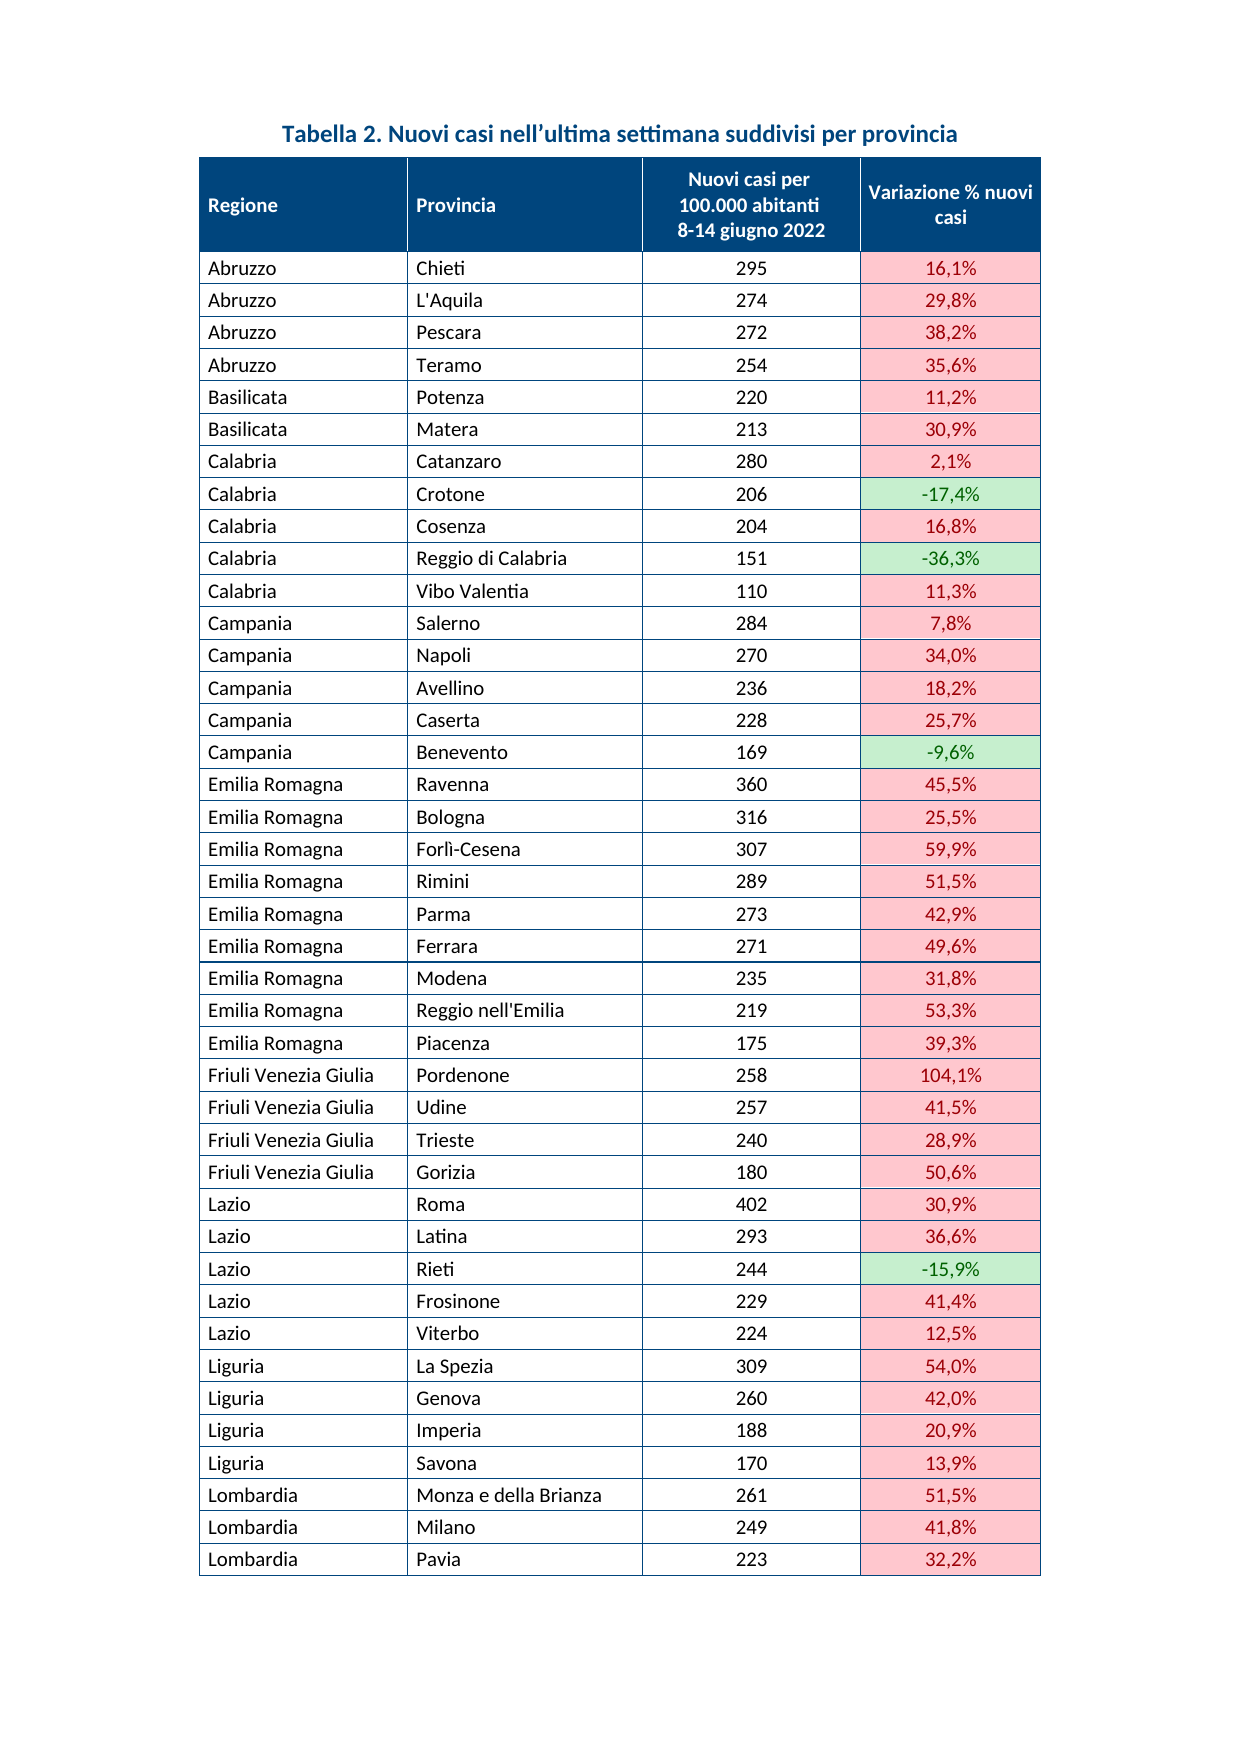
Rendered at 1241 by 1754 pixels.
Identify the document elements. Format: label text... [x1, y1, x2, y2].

table_cell 32,2% [861, 1544, 1040, 1575]
table_cell Bologna [408, 801, 642, 832]
table_cell 260 [643, 1382, 860, 1413]
table_cell 41,4% [861, 1285, 1040, 1317]
table_cell Vibo Valentia [408, 575, 642, 606]
table_cell Lombardia [200, 1544, 407, 1575]
table_cell Milano [408, 1511, 642, 1543]
table_cell 41,8% [861, 1511, 1040, 1543]
table_cell 235 [643, 963, 860, 994]
table_cell 402 [643, 1189, 860, 1220]
table_cell 18,2% [861, 672, 1040, 703]
table_cell 20,9% [861, 1415, 1040, 1446]
table_cell Pavia [408, 1544, 642, 1575]
table_cell Rimini [408, 866, 642, 897]
table_cell Matera [408, 414, 642, 445]
table_cell Reggio nell'Emilia [408, 995, 642, 1026]
table_cell 261 [643, 1479, 860, 1510]
table_cell Abruzzo [200, 284, 407, 316]
table_cell Reggio di Calabria [408, 543, 642, 574]
table_cell Friuli Venezia Giulia [200, 1156, 407, 1187]
table_cell Calabria [200, 543, 407, 574]
table_cell 7,8% [861, 607, 1040, 638]
table_cell Liguria [200, 1447, 407, 1478]
table_cell 59,9% [861, 833, 1040, 864]
table_cell 151 [643, 543, 860, 574]
table_cell Liguria [200, 1382, 407, 1413]
table_cell 13,9% [861, 1447, 1040, 1478]
table_cell 53,3% [861, 995, 1040, 1026]
table_cell Friuli Venezia Giulia [200, 1124, 407, 1155]
table_cell Roma [408, 1189, 642, 1220]
table_cell Gorizia [408, 1156, 642, 1187]
table_cell 30,9% [861, 414, 1040, 445]
table_cell 30,9% [861, 1189, 1040, 1220]
table_cell Savona [408, 1447, 642, 1478]
table_cell Campania [200, 640, 407, 671]
table_cell 16,1% [861, 252, 1040, 283]
table_cell 39,3% [861, 1027, 1040, 1058]
table_cell 29,8% [861, 284, 1040, 316]
table_cell 36,6% [861, 1221, 1040, 1252]
table_cell 249 [643, 1511, 860, 1543]
table_cell Cosenza [408, 510, 642, 542]
text Tabella 2. Nuovi casi nell’ultima settimana suddivisi per provincia [118, 118, 1122, 149]
table_cell Emilia Romagna [200, 898, 407, 929]
table_cell 236 [643, 672, 860, 703]
table_cell -15,9% [861, 1253, 1040, 1284]
table_cell 293 [643, 1221, 860, 1252]
table_cell 38,2% [861, 317, 1040, 348]
table_cell 273 [643, 898, 860, 929]
table_cell 223 [643, 1544, 860, 1575]
table_cell 2,1% [861, 446, 1040, 477]
table_cell 307 [643, 833, 860, 864]
table_cell Napoli [408, 640, 642, 671]
table_cell Lazio [200, 1189, 407, 1220]
table_cell Pescara [408, 317, 642, 348]
table_cell Abruzzo [200, 317, 407, 348]
table_cell Frosinone [408, 1285, 642, 1317]
table_cell Emilia Romagna [200, 769, 407, 800]
table_cell Salerno [408, 607, 642, 638]
table_cell La Spezia [408, 1350, 642, 1381]
table_cell Forlì-Cesena [408, 833, 642, 864]
table_cell Calabria [200, 575, 407, 606]
table_cell 272 [643, 317, 860, 348]
table_cell 25,7% [861, 704, 1040, 735]
table_cell Lombardia [200, 1479, 407, 1510]
table_cell Friuli Venezia Giulia [200, 1092, 407, 1123]
table_cell 280 [643, 446, 860, 477]
table_cell Calabria [200, 510, 407, 542]
table_cell Latina [408, 1221, 642, 1252]
table_cell Crotone [408, 478, 642, 509]
table_cell Basilicata [200, 414, 407, 445]
table_cell Campania [200, 607, 407, 638]
table_cell 224 [643, 1318, 860, 1349]
table_cell 206 [643, 478, 860, 509]
table_cell 34,0% [861, 640, 1040, 671]
table_cell 169 [643, 736, 860, 768]
table_cell Parma [408, 898, 642, 929]
table_cell Ravenna [408, 769, 642, 800]
table_cell 49,6% [861, 930, 1040, 961]
table_cell 28,9% [861, 1124, 1040, 1155]
table_header Variazione % nuovi casi [861, 158, 1040, 251]
table_cell Basilicata [200, 381, 407, 412]
table_cell 25,5% [861, 801, 1040, 832]
table_cell 180 [643, 1156, 860, 1187]
table_cell 11,2% [861, 381, 1040, 412]
table_cell Benevento [408, 736, 642, 768]
table_cell Liguria [200, 1350, 407, 1381]
table_cell 257 [643, 1092, 860, 1123]
table_cell 244 [643, 1253, 860, 1284]
table_cell Campania [200, 704, 407, 735]
table_cell 229 [643, 1285, 860, 1317]
table_cell 254 [643, 349, 860, 380]
table_cell 51,5% [861, 866, 1040, 897]
table_cell Ferrara [408, 930, 642, 961]
table_cell Trieste [408, 1124, 642, 1155]
table_cell Udine [408, 1092, 642, 1123]
table_cell Emilia Romagna [200, 995, 407, 1026]
table_cell Teramo [408, 349, 642, 380]
table_cell 228 [643, 704, 860, 735]
table_cell 16,8% [861, 510, 1040, 542]
table_cell Imperia [408, 1415, 642, 1446]
table_cell 274 [643, 284, 860, 316]
table_cell Catanzaro [408, 446, 642, 477]
table_cell 175 [643, 1027, 860, 1058]
table_cell Lazio [200, 1318, 407, 1349]
table_header Provincia [408, 158, 642, 251]
table_cell 316 [643, 801, 860, 832]
table_cell Campania [200, 736, 407, 768]
table_cell 188 [643, 1415, 860, 1446]
table_cell Modena [408, 963, 642, 994]
table_cell 31,8% [861, 963, 1040, 994]
table_cell Monza e della Brianza [408, 1479, 642, 1510]
table_cell Emilia Romagna [200, 866, 407, 897]
table_cell 104,1% [861, 1059, 1040, 1091]
table_cell 309 [643, 1350, 860, 1381]
table_cell 220 [643, 381, 860, 412]
table_cell Viterbo [408, 1318, 642, 1349]
table_cell 12,5% [861, 1318, 1040, 1349]
table_cell -36,3% [861, 543, 1040, 574]
table_cell Calabria [200, 478, 407, 509]
table_cell 54,0% [861, 1350, 1040, 1381]
table_cell 295 [643, 252, 860, 283]
table_cell Lazio [200, 1221, 407, 1252]
table_cell Avellino [408, 672, 642, 703]
table_cell 360 [643, 769, 860, 800]
table_cell 271 [643, 930, 860, 961]
table_cell 219 [643, 995, 860, 1026]
table_cell Emilia Romagna [200, 930, 407, 961]
table_cell Genova [408, 1382, 642, 1413]
table_cell Piacenza [408, 1027, 642, 1058]
table_cell 42,9% [861, 898, 1040, 929]
table_cell L'Aquila [408, 284, 642, 316]
table_cell 50,6% [861, 1156, 1040, 1187]
table_cell 35,6% [861, 349, 1040, 380]
table_cell 51,5% [861, 1479, 1040, 1510]
table_cell -9,6% [861, 736, 1040, 768]
table_cell Liguria [200, 1415, 407, 1446]
table_cell Abruzzo [200, 252, 407, 283]
table_cell 11,3% [861, 575, 1040, 606]
table_header Nuovi casi per 100.000 abitanti 8-14 giugno 2022 [643, 158, 860, 251]
table_cell Chieti [408, 252, 642, 283]
table_cell 213 [643, 414, 860, 445]
table_cell 42,0% [861, 1382, 1040, 1413]
table_cell Calabria [200, 446, 407, 477]
table_cell Lombardia [200, 1511, 407, 1543]
table_cell 240 [643, 1124, 860, 1155]
table_cell Abruzzo [200, 349, 407, 380]
table_cell 258 [643, 1059, 860, 1091]
table_cell Potenza [408, 381, 642, 412]
table_cell Pordenone [408, 1059, 642, 1091]
table_cell Campania [200, 672, 407, 703]
table_header Regione [200, 158, 407, 251]
table_cell Emilia Romagna [200, 833, 407, 864]
table_cell Lazio [200, 1285, 407, 1317]
table_cell 289 [643, 866, 860, 897]
table_cell 270 [643, 640, 860, 671]
table_cell 204 [643, 510, 860, 542]
table_cell Emilia Romagna [200, 1027, 407, 1058]
table_cell Emilia Romagna [200, 963, 407, 994]
table_cell 284 [643, 607, 860, 638]
table_cell 41,5% [861, 1092, 1040, 1123]
table_cell Rieti [408, 1253, 642, 1284]
table_cell 110 [643, 575, 860, 606]
table_cell Caserta [408, 704, 642, 735]
table_cell 45,5% [861, 769, 1040, 800]
table_cell -17,4% [861, 478, 1040, 509]
table_cell 170 [643, 1447, 860, 1478]
table_cell Emilia Romagna [200, 801, 407, 832]
table_cell Friuli Venezia Giulia [200, 1059, 407, 1091]
table_cell Lazio [200, 1253, 407, 1284]
